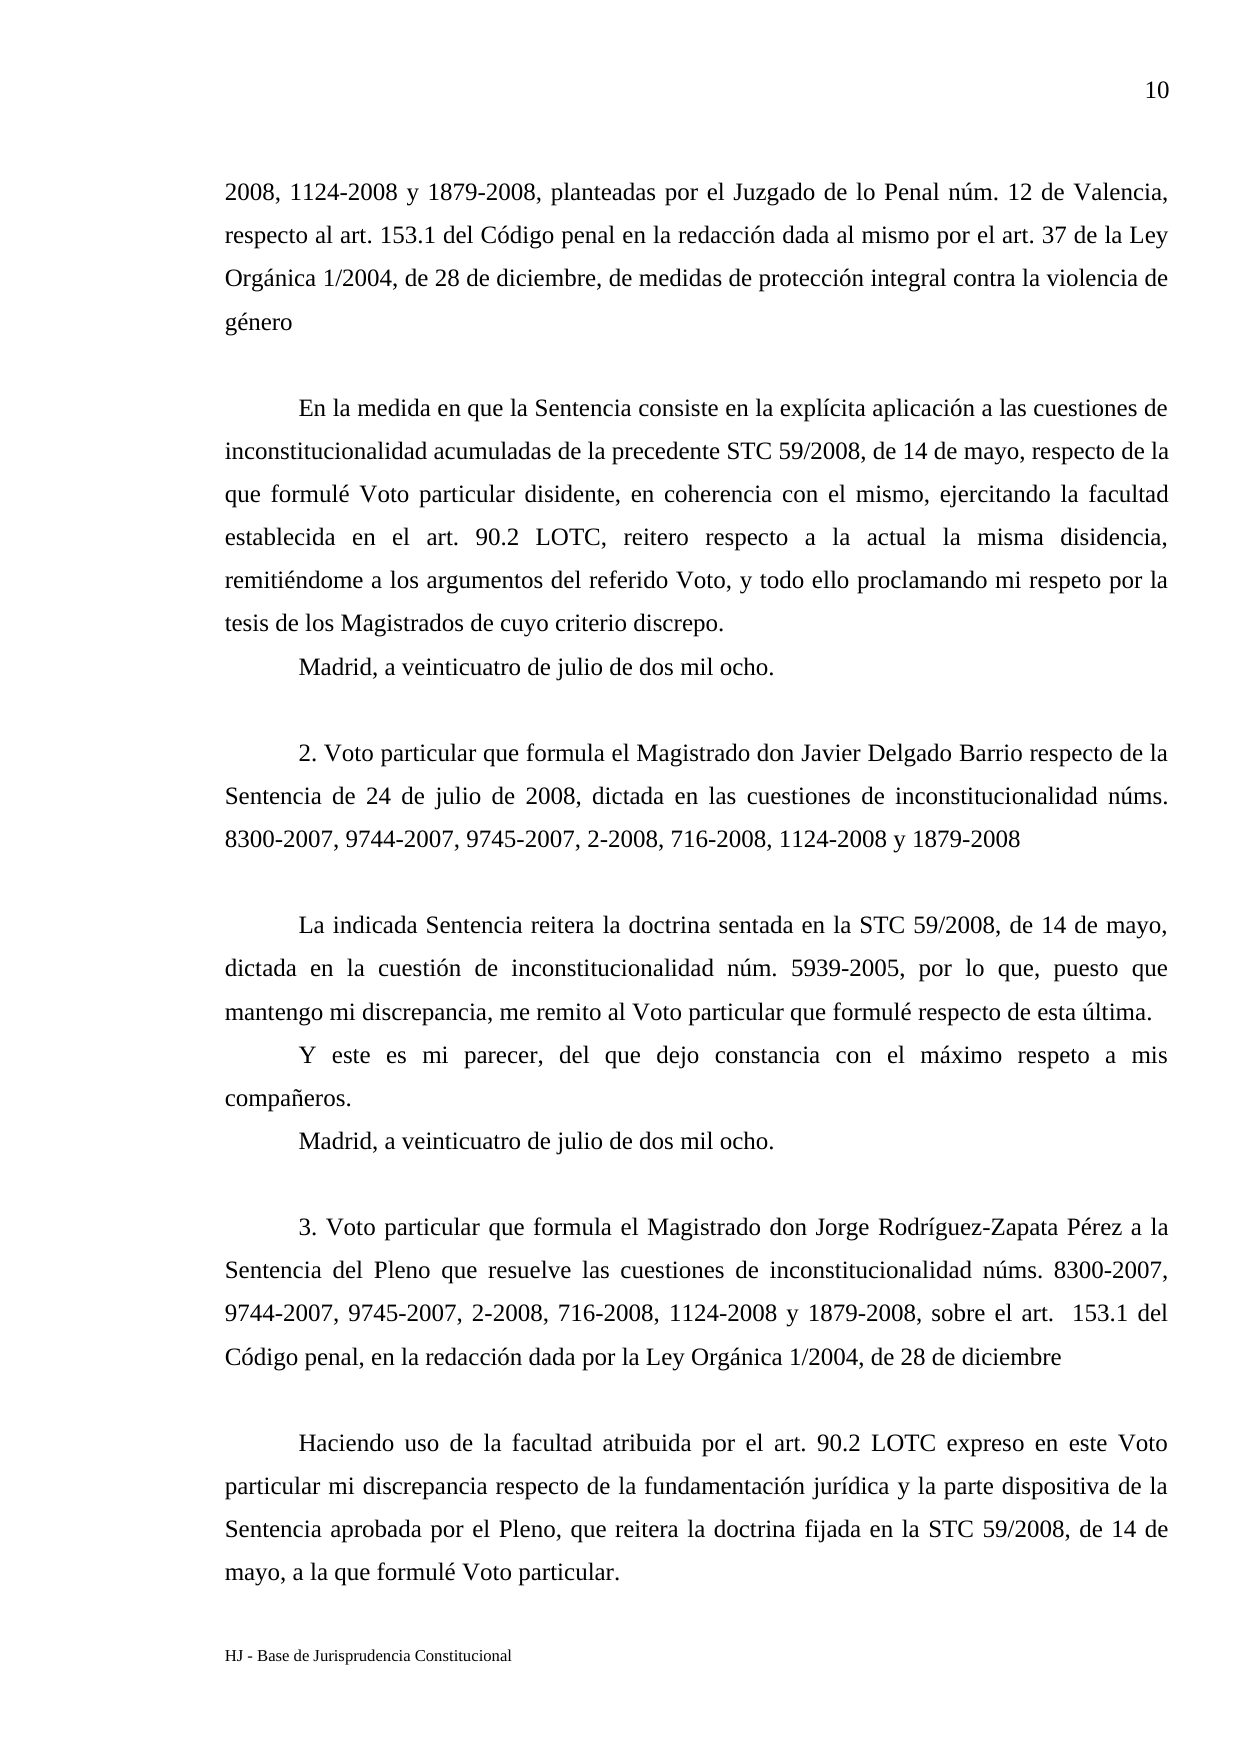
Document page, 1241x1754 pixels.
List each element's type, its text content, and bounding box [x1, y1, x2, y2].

text 3. Voto particular que formula el Magistrado don Jorge Rodríguez-Zapata Pérez a la Sentencia del Pleno que resuelve las cuestiones de inconstitucionalidad núms. 8300-2007, 9744-2007, 9745-2007, 2-2008, 716-2008, 1124-2008 y 1879-2008, sobre el art. 153.1 del Código penal, en la redacción dada por la Ley Orgánica 1/2004, de 28 de diciembre [224, 1212, 1169, 1370]
text La indicada Sentencia reitera la doctrina sentada en la STC 59/2008, de 14 de mayo, dictada en la cuestión de inconstitucionalidad núm. 5939-2005, por lo que, puesto que mantengo mi discrepancia, me remito al Voto particular que formulé respecto de esta última. [224, 910, 1169, 1025]
text Madrid, a veinticuatro de julio de dos mil ocho. [224, 652, 1169, 680]
text Y este es mi parecer, del que dejo constancia con el máximo respeto a mis compañeros. [224, 1040, 1169, 1112]
text Haciendo uso de la facultad atribuida por el art. 90.2 LOTC expreso en este Voto particular mi discrepancia respecto de la fundamentación jurídica y la parte dispositiva de la Sentencia aprobada por el Pleno, que reitera la doctrina fijada en la STC 59/2008, de 14 de mayo, a la que formulé Voto particular. [224, 1428, 1169, 1586]
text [224, 177, 1169, 335]
text Madrid, a veinticuatro de julio de dos mil ocho. [224, 1126, 1169, 1155]
text 2. Voto particular que formula el Magistrado don Javier Delgado Barrio respecto de la Sentencia de 24 de julio de 2008, dictada en las cuestiones de inconstitucionalidad núms. 8300-2007, 9744-2007, 9745-2007, 2-2008, 716-2008, 1124-2008 y 1879-2008 [224, 738, 1169, 853]
text En la medida en que la Sentencia consiste en la explícita aplicación a las cuestiones de inconstitucionalidad acumuladas de la precedente STC 59/2008, de 14 de mayo, respecto de la que formulé Voto particular disidente, en coherencia con el mismo, ejercitando la facultad establecida en el art. 90.2 LOTC, reitero respecto a la actual la misma disidencia, remitiéndome a los argumentos del referido Voto, y todo ello proclamando mi respeto por la tesis de los Magistrados de cuyo criterio discrepo. [224, 393, 1169, 637]
